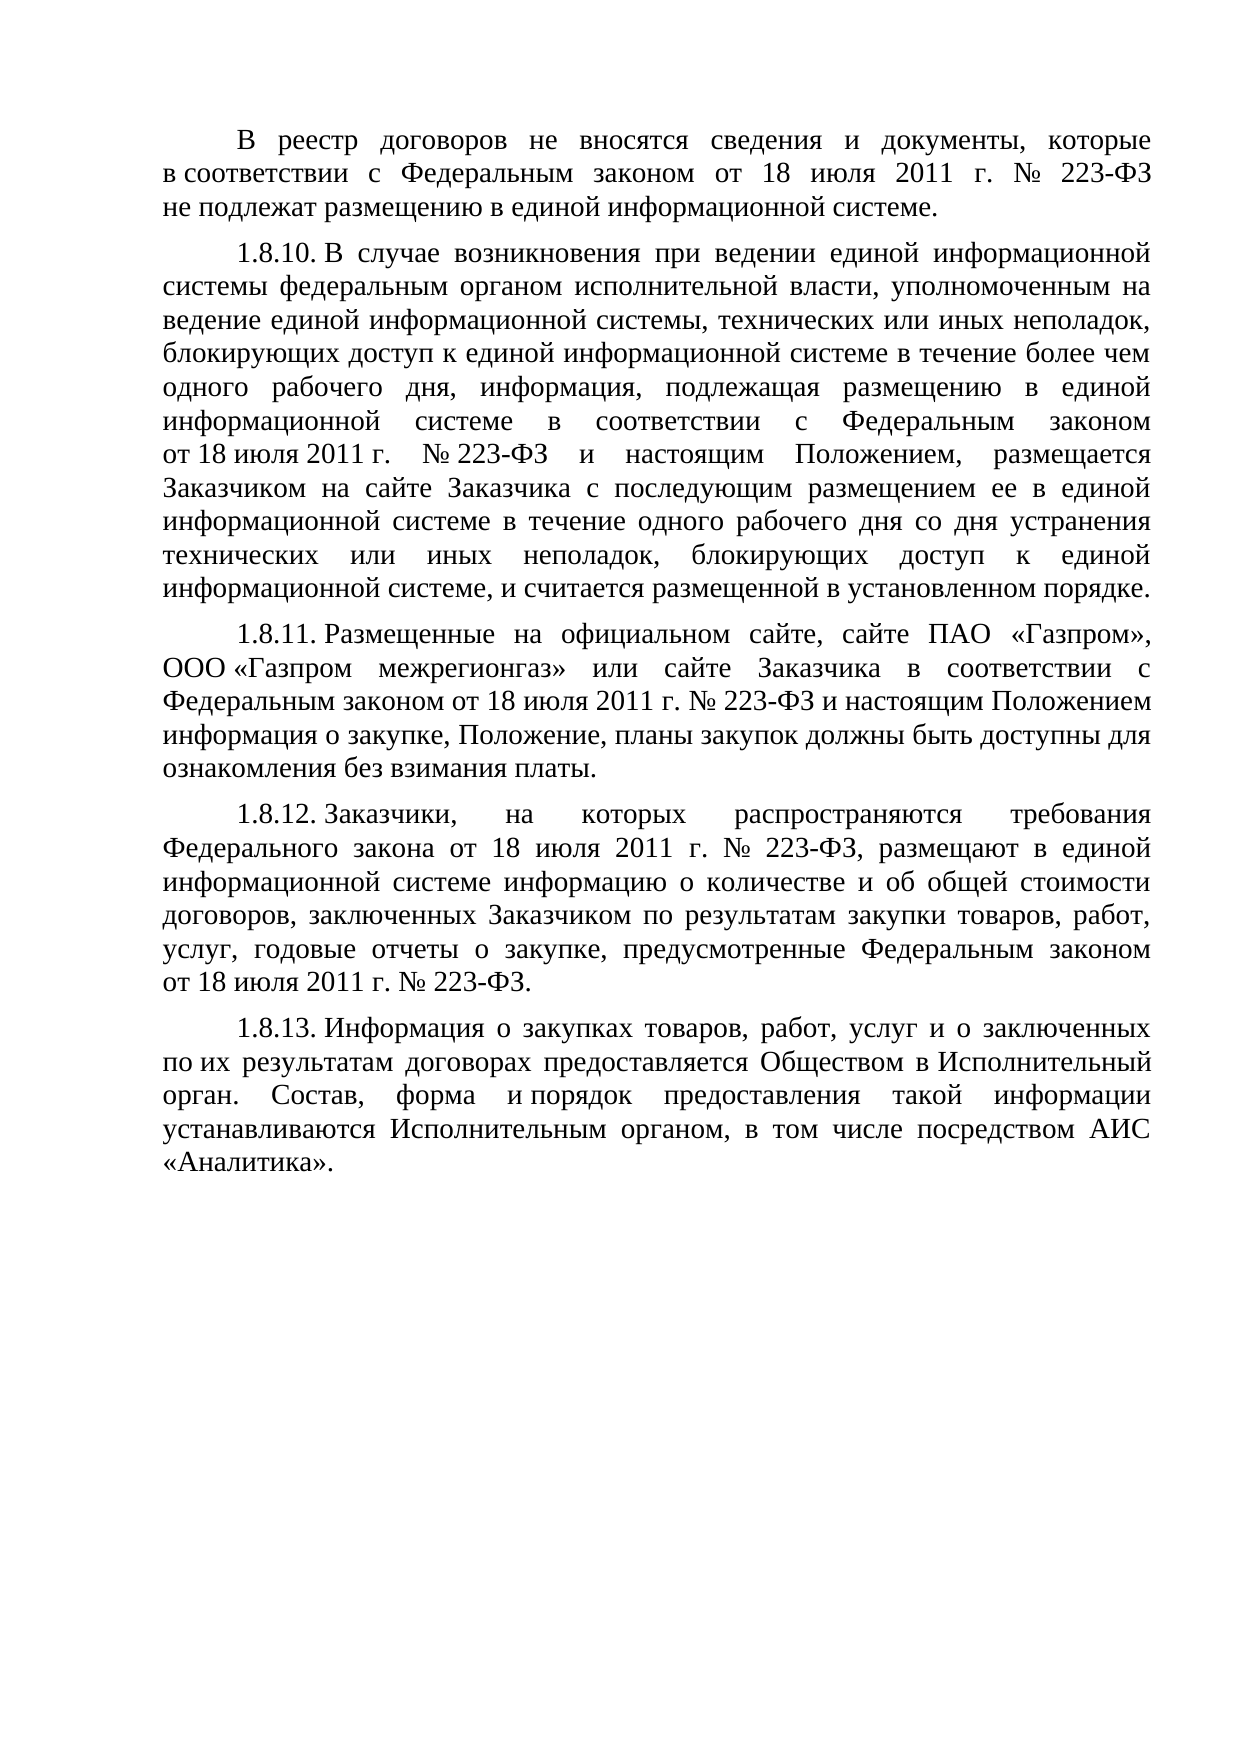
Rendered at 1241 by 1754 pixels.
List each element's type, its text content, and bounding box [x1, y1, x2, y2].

list В реестр договоров не вносятся сведения и документы, которые в соответствии с Федеральным законом от 18 июля 2011 г. № 223-ФЗ не подлежат размещению в единой информационной системе. [162, 122, 1152, 222]
list Информация о закупках товаров, работ, услуг и о заключенных по их результатам договорах предоставляется Обществом в Исполнительный орган. Состав, форма и порядок предоставления такой информации устанавливаются Исполнительным органом, в том числе посредством АИС «Аналитика». [162, 1010, 1152, 1178]
list В случае возникновения при ведении единой информационной системы федеральным органом исполнительной власти, уполномоченным на ведение единой информационной системы, технических или иных неполадок, блокирующих доступ к единой информационной системе в течение более чем одного рабочего дня, информация, подлежащая размещению в единой информационной системе в соответствии с Федеральным законом от 18 июля 2011 г. № 223-ФЗ и настоящим Положением, размещается Заказчиком на сайте Заказчика с последующим размещением ее в единой информационной системе в течение одного рабочего дня со дня устранения технических или иных неполадок, блокирующих доступ к единой информационной системе, и считается размещенной в установленном порядке. [162, 235, 1152, 604]
list Размещенные на официальном сайте, сайте ПАО «Газпром», ООО «Газпром межрегионгаз» или сайте Заказчика в соответствии с Федеральным законом от 18 июля 2011 г. № 223-ФЗ и настоящим Положением информация о закупке, Положение, планы закупок должны быть доступны для ознакомления без взимания платы. [162, 616, 1152, 784]
list Заказчики, на которых распространяются требования Федерального закона от 18 июля 2011 г. № 223-ФЗ, размещают в единой информационной системе информацию о количестве и об общей стоимости договоров, заключенных Заказчиком по результатам закупки товаров, работ, услуг, годовые отчеты о закупке, предусмотренные Федеральным законом от 18 июля 2011 г. № 223-ФЗ. [162, 797, 1152, 998]
